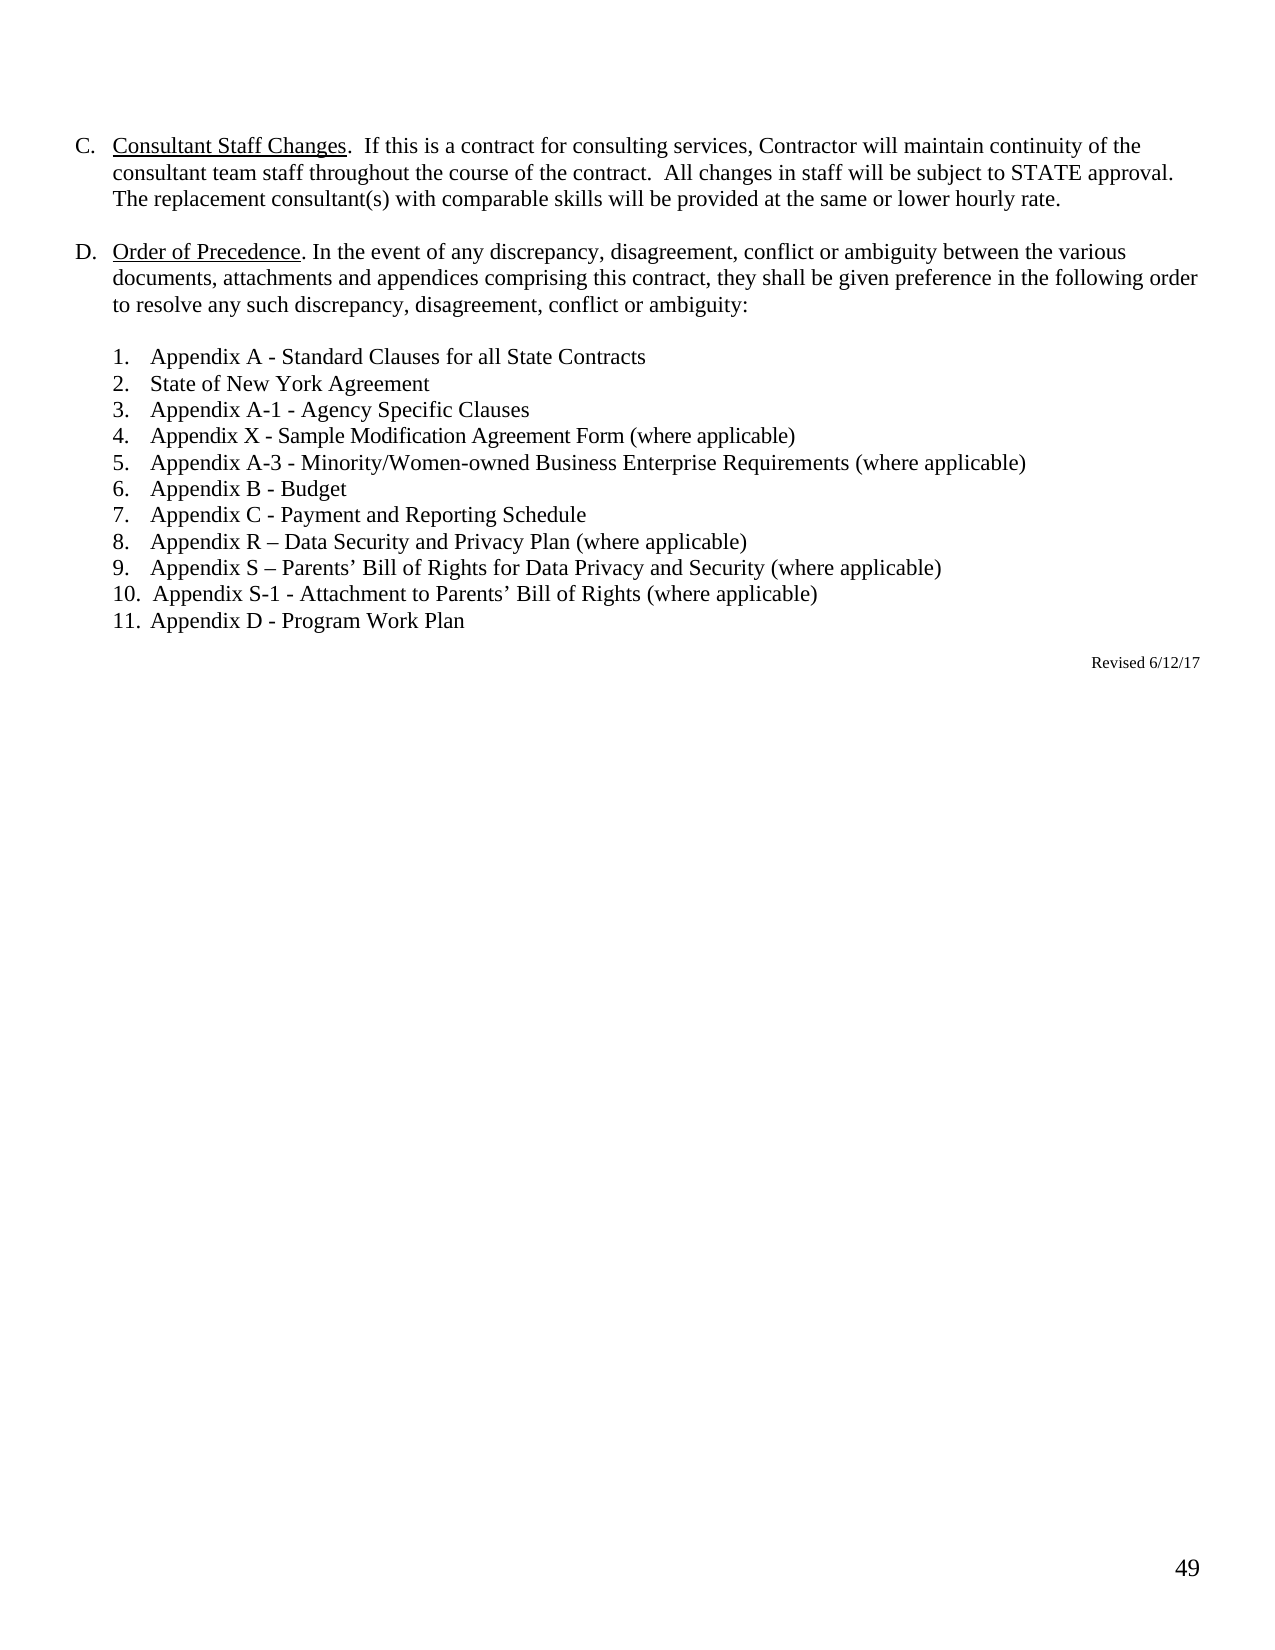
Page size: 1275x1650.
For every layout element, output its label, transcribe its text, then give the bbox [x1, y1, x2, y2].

text 1. Appendix A - Standard Clauses for all State Contracts [75, 343, 1200, 370]
text C. Consultant Staff Changes. If this is a contract for consulting services, Contractor will maintain continuity of the consultant team staff throughout the course of the contract. All changes in staff will be subject to STATE approval. The replacement consultant(s) with comparable skills will be provided at the same or lower hourly rate. [75, 132, 1200, 212]
text D. Order of Precedence. In the event of any discrepancy, disagreement, conflict or ambiguity between the various documents, attachments and appendices comprising this contract, they shall be given preference in the following order to resolve any such discrepancy, disagreement, conflict or ambiguity: [75, 238, 1200, 317]
text 7. Appendix C - Payment and Reporting Schedule [75, 501, 1200, 528]
text 2. State of New York Agreement [75, 370, 1200, 396]
text Revised 6/12/17 [75, 652, 1200, 672]
text 9. Appendix S – Parents’ Bill of Rights for Data Privacy and Security (where applicable) [75, 554, 1200, 581]
text 11. Appendix D - Program Work Plan [75, 607, 1200, 633]
text 10. Appendix S-1 - Attachment to Parents’ Bill of Rights (where applicable) [75, 581, 1200, 607]
text 3. Appendix A-1 - Agency Specific Clauses [75, 396, 1200, 422]
text 5. Appendix A-3 - Minority/Women-owned Business Enterprise Requirements (where applicable) [75, 449, 1200, 475]
text 8. Appendix R – Data Security and Privacy Plan (where applicable) [75, 528, 1200, 554]
text 4. Appendix X - Sample Modification Agreement Form (where applicable) [75, 422, 1200, 449]
text 6. Appendix B - Budget [75, 475, 1200, 501]
